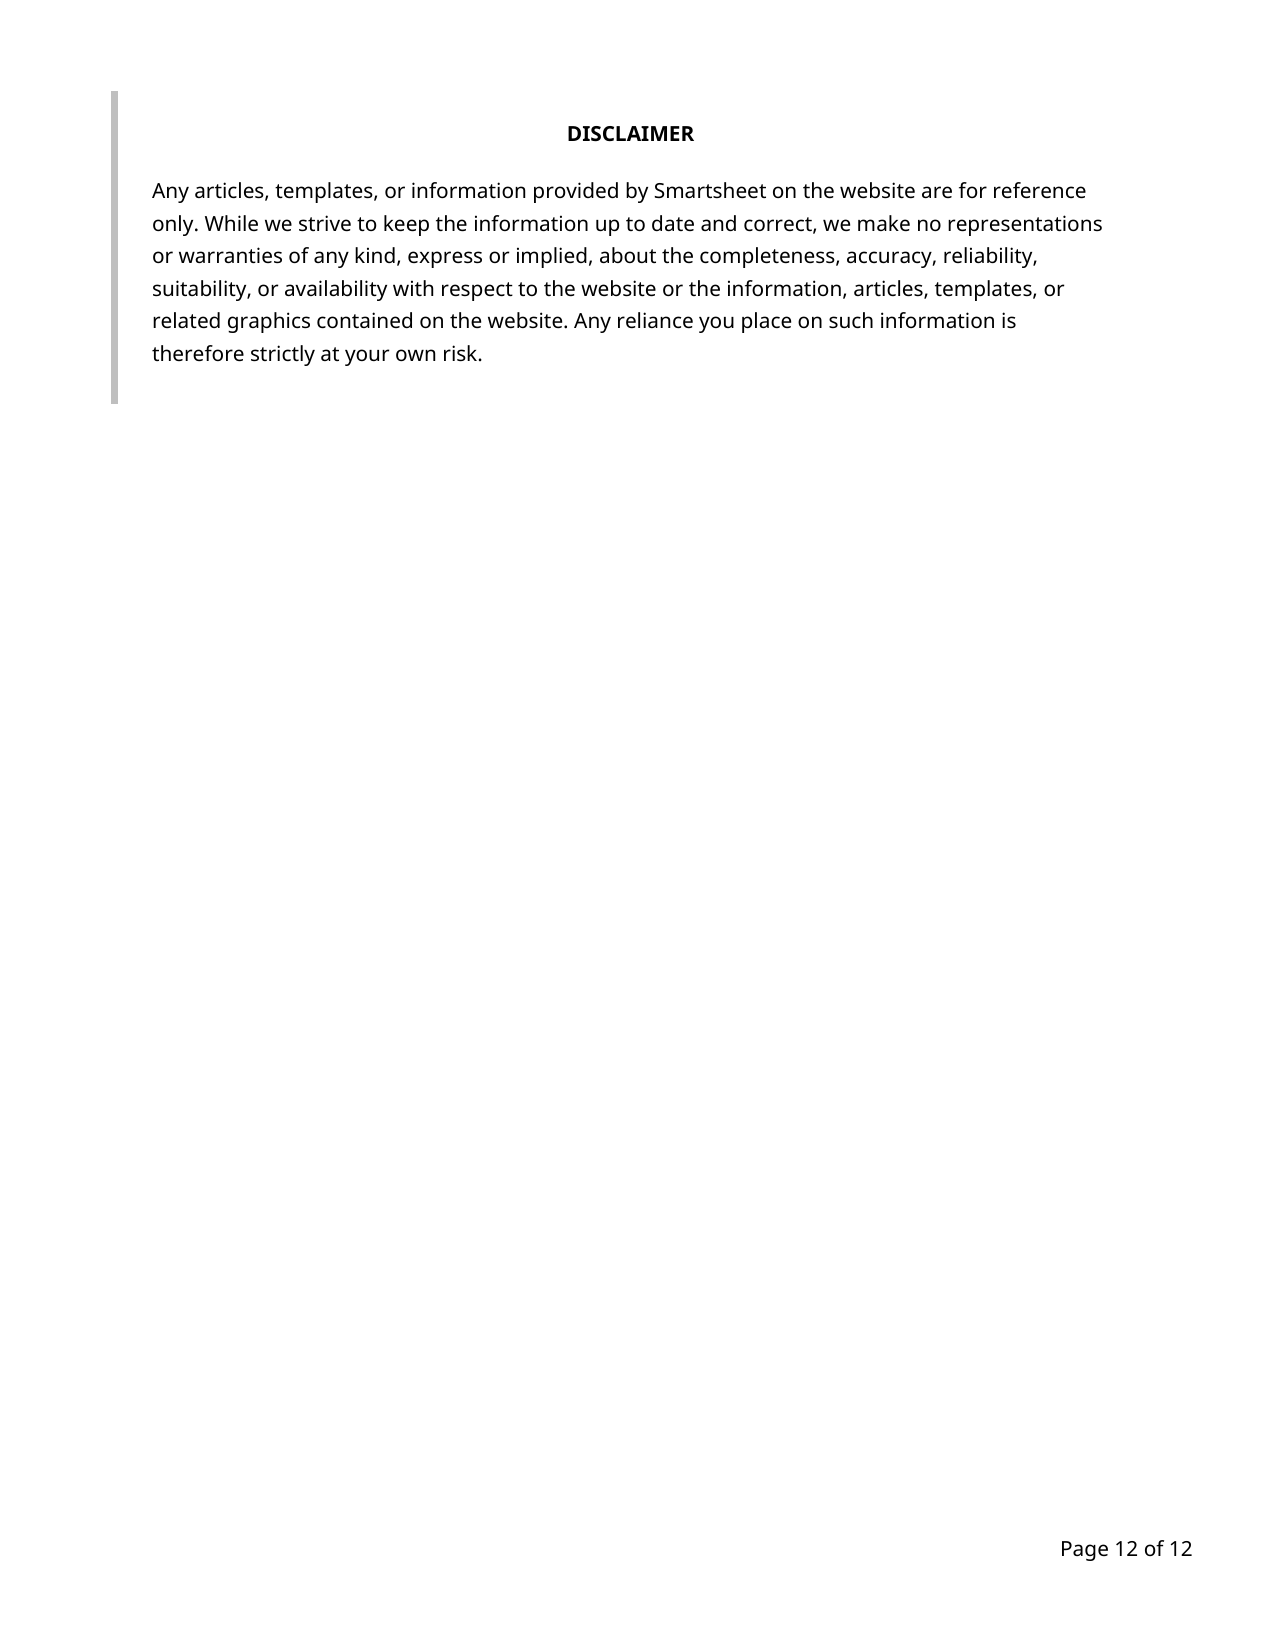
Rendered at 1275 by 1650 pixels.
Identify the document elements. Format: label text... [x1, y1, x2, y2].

table_header DISCLAIMER Any articles, templates, or information provided by Smartsheet on the website are for reference only. While we strive to keep the information up to date and correct, we make no representations or warranties of any kind, express or implied, about the completeness, accuracy, reliability, suitability, or availability with respect to the website or the information, articles, templates, or related graphics contained on the website. Any reliance you place on such information is therefore strictly at your own risk. [118, 91, 1121, 403]
